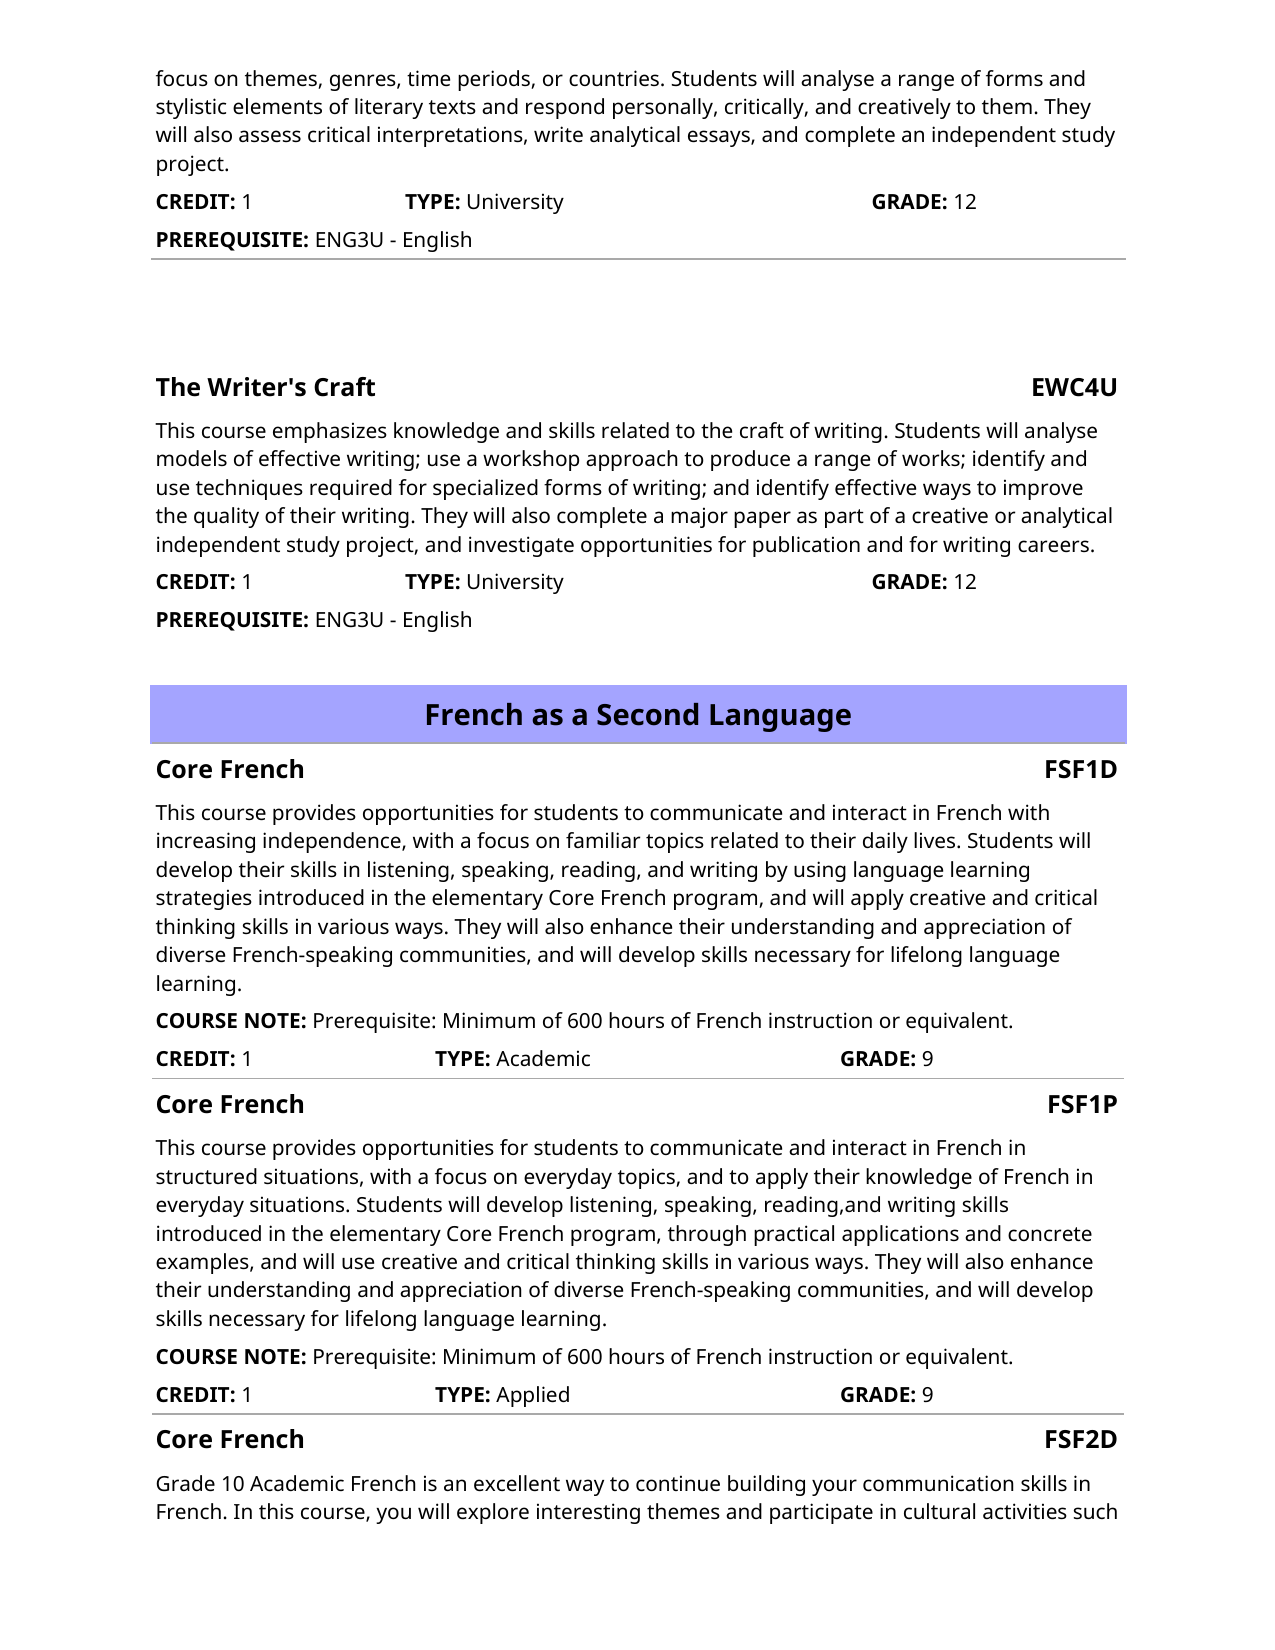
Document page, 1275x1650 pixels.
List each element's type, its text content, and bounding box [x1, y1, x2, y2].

table_cell TYPE: University [400, 182, 867, 220]
table_cell FSF2D [835, 1413, 1126, 1464]
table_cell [151, 59, 1126, 182]
table_cell The Writer's Craft [151, 260, 867, 411]
table_cell GRADE: 12 [867, 563, 1126, 601]
table_cell GRADE: 9 [835, 1375, 1126, 1413]
table_header French as a Second Language [152, 687, 1125, 742]
table_cell CREDIT: 1 [151, 1040, 430, 1077]
table_cell This course emphasizes knowledge and skills related to the craft of writing. Students will analyse models of effective writing; use a workshop approach to produce a range of works; identify and use techniques required for specialized forms of writing; and identify effective ways to improve the quality of their writing. They will also complete a major paper as part of a creative or analytical independent study project, and investigate opportunities for publication and for writing careers. [151, 411, 1126, 563]
table_cell PREREQUISITE: ENG3U - English [151, 601, 1126, 638]
table_cell This course provides opportunities for students to communicate and interact in French in structured situations, with a focus on everyday topics, and to apply their knowledge of French in everyday situations. Students will develop listening, speaking, reading,and writing skills introduced in the elementary Core French program, through practical applications and concrete examples, and will use creative and critical thinking skills in various ways. They will also enhance their understanding and appreciation of diverse French-speaking communities, and will develop skills necessary for lifelong language learning. [151, 1129, 1126, 1337]
table_cell TYPE: Academic [430, 1040, 835, 1077]
table_cell CREDIT: 1 [151, 1375, 430, 1413]
table_cell Core French [151, 1413, 835, 1464]
table_cell Core French [151, 1078, 835, 1129]
table_cell Core French [151, 744, 835, 793]
table_cell FSF1P [835, 1078, 1126, 1129]
table_cell PREREQUISITE: ENG3U - English [151, 220, 1126, 258]
table_cell EWC4U [867, 260, 1126, 411]
table_cell COURSE NOTE: Prerequisite: Minimum of 600 hours of French instruction or equivalent. [151, 1002, 1126, 1040]
table_cell GRADE: 12 [867, 182, 1126, 220]
table_cell GRADE: 9 [835, 1040, 1126, 1077]
table_cell CREDIT: 1 [151, 182, 400, 220]
table_cell FSF1D [835, 744, 1126, 793]
table_cell TYPE: Applied [430, 1375, 835, 1413]
table_cell COURSE NOTE: Prerequisite: Minimum of 600 hours of French instruction or equivalent. [151, 1337, 1126, 1375]
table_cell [151, 1464, 1126, 1530]
table_cell This course provides opportunities for students to communicate and interact in French with increasing independence, with a focus on familiar topics related to their daily lives. Students will develop their skills in listening, speaking, reading, and writing by using language learning strategies introduced in the elementary Core French program, and will apply creative and critical thinking skills in various ways. They will also enhance their understanding and appreciation of diverse French-speaking communities, and will develop skills necessary for lifelong language learning. [151, 794, 1126, 1002]
table_cell CREDIT: 1 [151, 563, 400, 601]
table_cell TYPE: University [400, 563, 867, 601]
